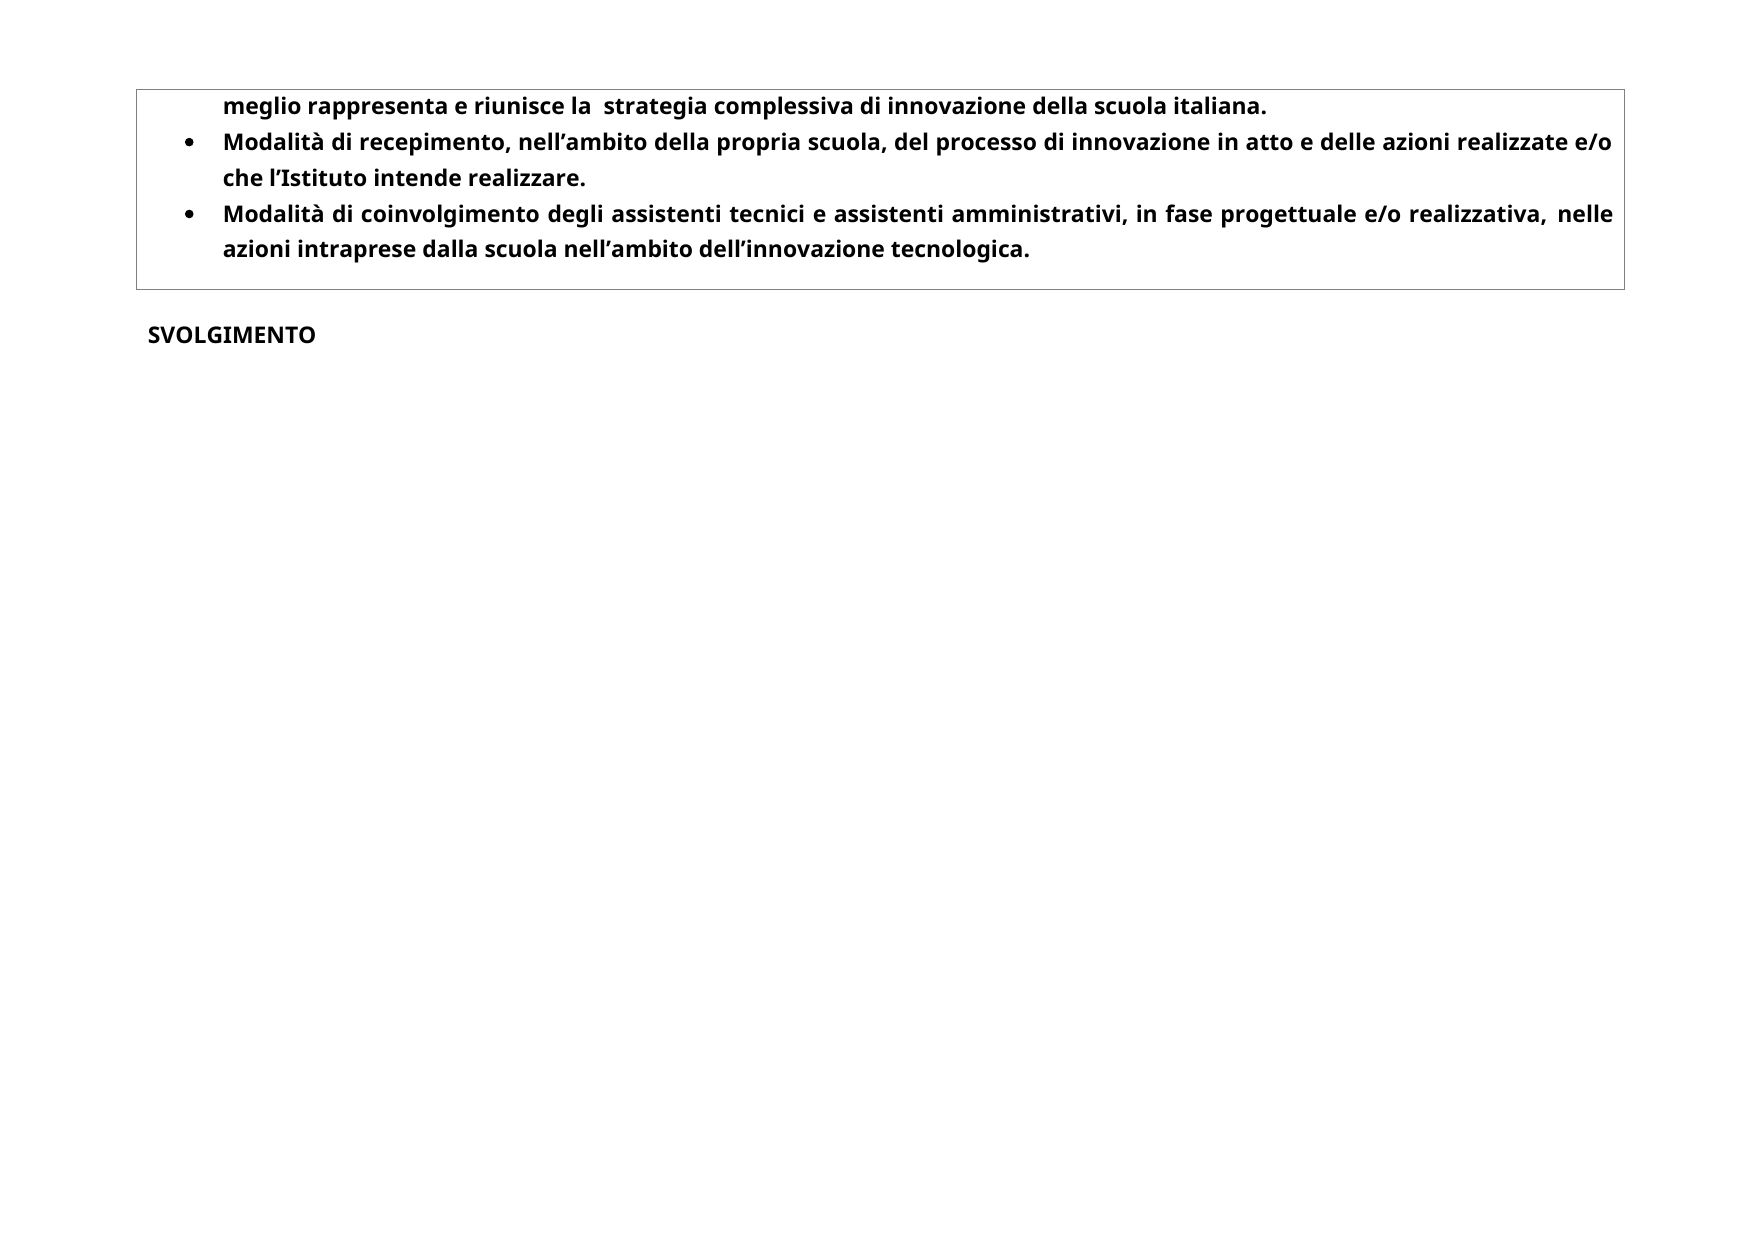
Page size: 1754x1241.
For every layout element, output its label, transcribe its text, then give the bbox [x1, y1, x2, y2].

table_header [137, 90, 1624, 289]
text SVOLGIMENTO [148, 319, 1636, 350]
